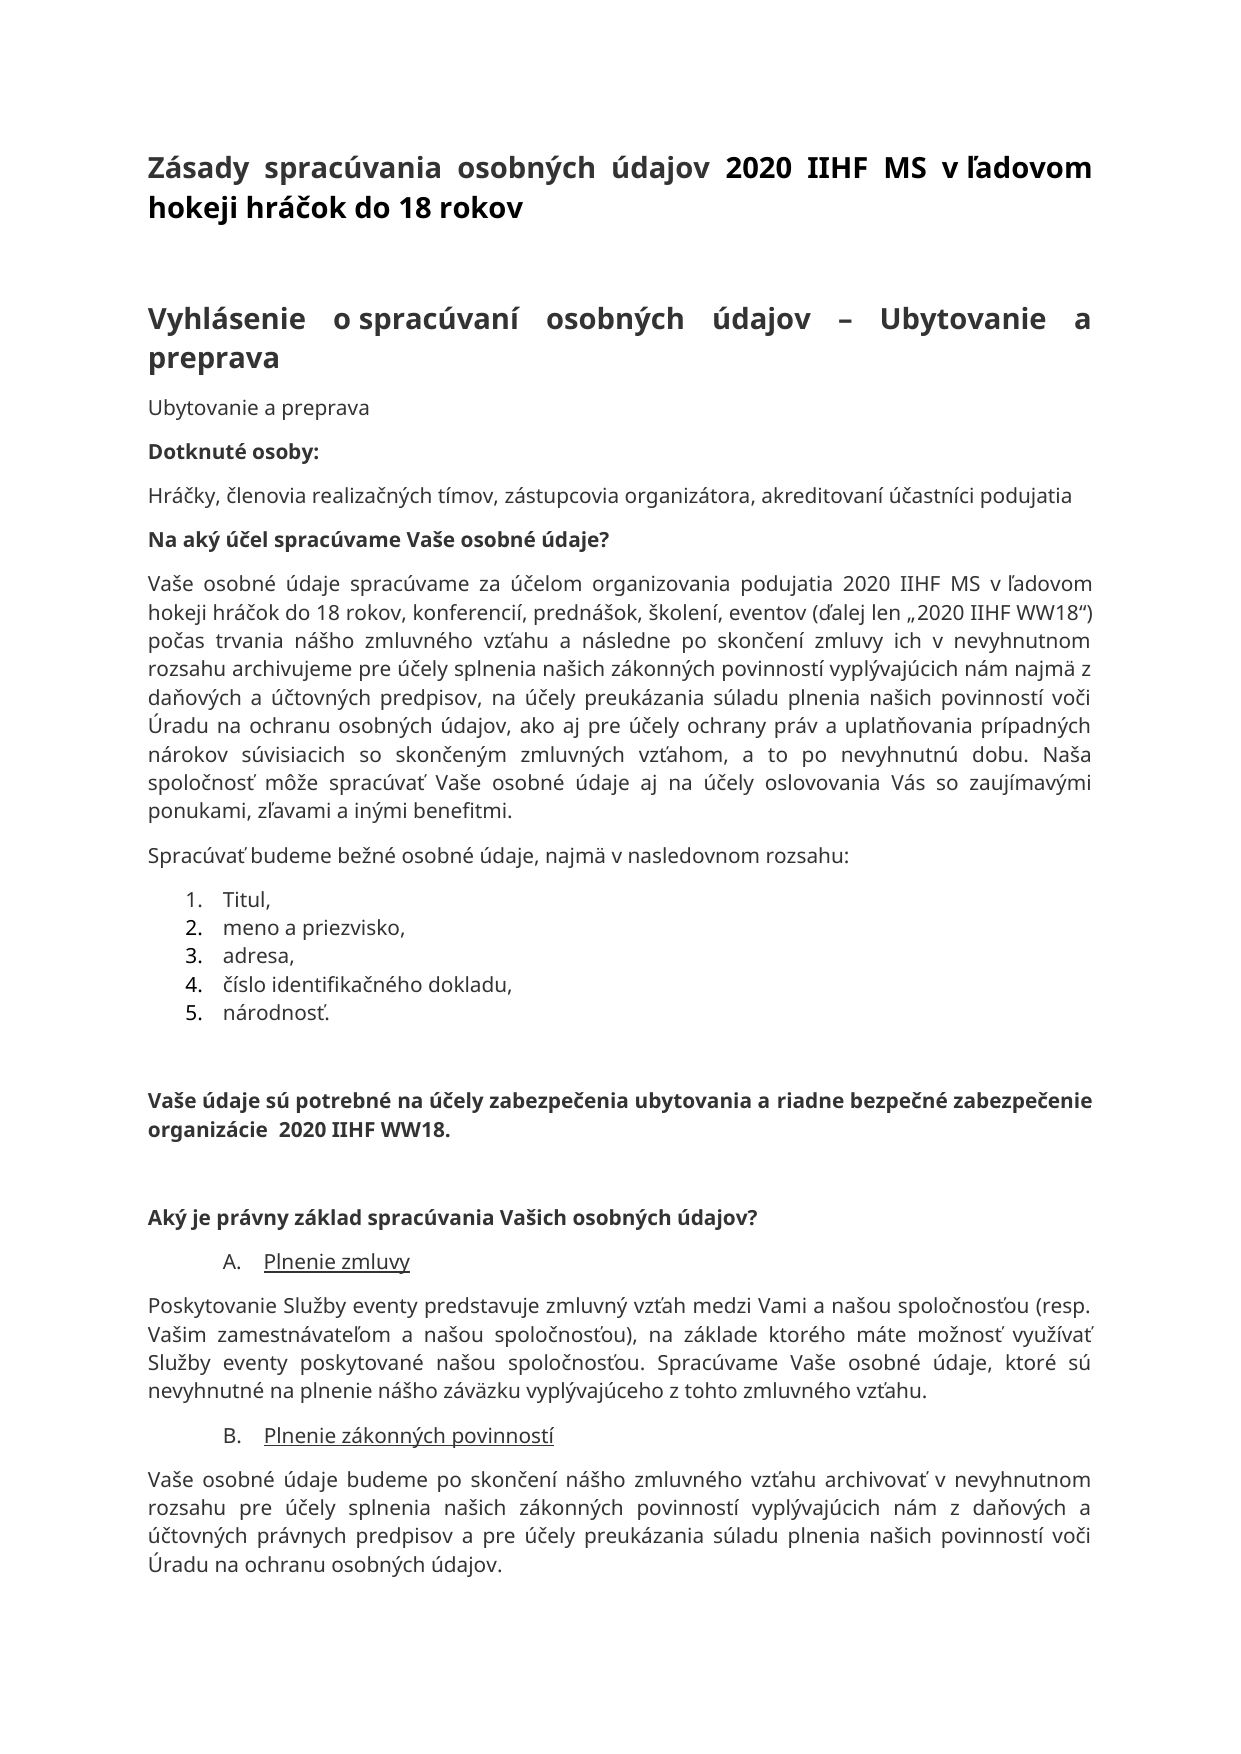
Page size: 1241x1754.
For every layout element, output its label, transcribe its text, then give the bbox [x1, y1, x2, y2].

text Vaše údaje sú potrebné na účely zabezpečenia ubytovania a riadne bezpečné zabezpečenie organizácie 2020 IIHF WW18. [148, 1087, 1093, 1143]
list Titul, [185, 885, 1093, 913]
text Dotknuté osoby: [148, 437, 1093, 465]
text Hráčky, členovia realizačných tímov, zástupcovia organizátora, akreditovaní účastníci podujatia [148, 481, 1093, 509]
text Vyhlásenie o spracúvaní osobných údajov – Ubytovanie a preprava [148, 298, 1093, 377]
text Vaše osobné údaje spracúvame za účelom organizovania podujatia 2020 IIHF MS v ľadovom hokeji hráčok do 18 rokov, konferencií, prednášok, školení, eventov (ďalej len „2020 IIHF WW18“) počas trvania nášho zmluvného vzťahu a následne po skončení zmluvy ich v nevyhnutnom rozsahu archivujeme pre účely splnenia našich zákonných povinností vyplývajúcich nám najmä z daňových a účtovných predpisov, na účely preukázania súladu plnenia našich povinností voči Úradu na ochranu osobných údajov, ako aj pre účely ochrany práv a uplatňovania prípadných nárokov súvisiacich so skončeným zmluvných vzťahom, a to po nevyhnutnú dobu. Naša spoločnosť môže spracúvať Vaše osobné údaje aj na účely oslovovania Vás so zaujímavými ponukami, zľavami a inými benefitmi. [148, 569, 1093, 825]
text Na aký účel spracúvame Vaše osobné údaje? [148, 525, 1093, 553]
list meno a priezvisko, [185, 913, 1093, 942]
list adresa, [185, 942, 1093, 970]
text Aký je právny základ spracúvania Vašich osobných údajov? [148, 1203, 1093, 1232]
text Vaše osobné údaje budeme po skončení nášho zmluvného vzťahu archivovať v nevyhnutnom rozsahu pre účely splnenia našich zákonných povinností vyplývajúcich nám z daňových a účtovných právnych predpisov a pre účely preukázania súladu plnenia našich povinností voči Úradu na ochranu osobných údajov. [148, 1465, 1093, 1578]
list národnosť. [185, 998, 1093, 1027]
text A. Plnenie zmluvy [223, 1247, 1093, 1276]
text Spracúvať budeme bežné osobné údaje, najmä v nasledovnom rozsahu: [148, 841, 1093, 869]
list číslo identifikačného dokladu, [185, 970, 1093, 998]
text Ubytovanie a preprava [148, 393, 1093, 421]
text Zásady spracúvania osobných údajov 2020 IIHF MS v ľadovom hokeji hráčok do 18 rokov [148, 148, 1093, 227]
text Poskytovanie Služby eventy predstavuje zmluvný vzťah medzi Vami a našou spoločnosťou (resp. Vašim zamestnávateľom a našou spoločnosťou), na základe ktorého máte možnosť využívať Služby eventy poskytované našou spoločnosťou. Spracúvame Vaše osobné údaje, ktoré sú nevyhnutné na plnenie nášho záväzku vyplývajúceho z tohto zmluvného vzťahu. [148, 1291, 1093, 1405]
text B. Plnenie zákonných povinností [223, 1421, 1093, 1449]
